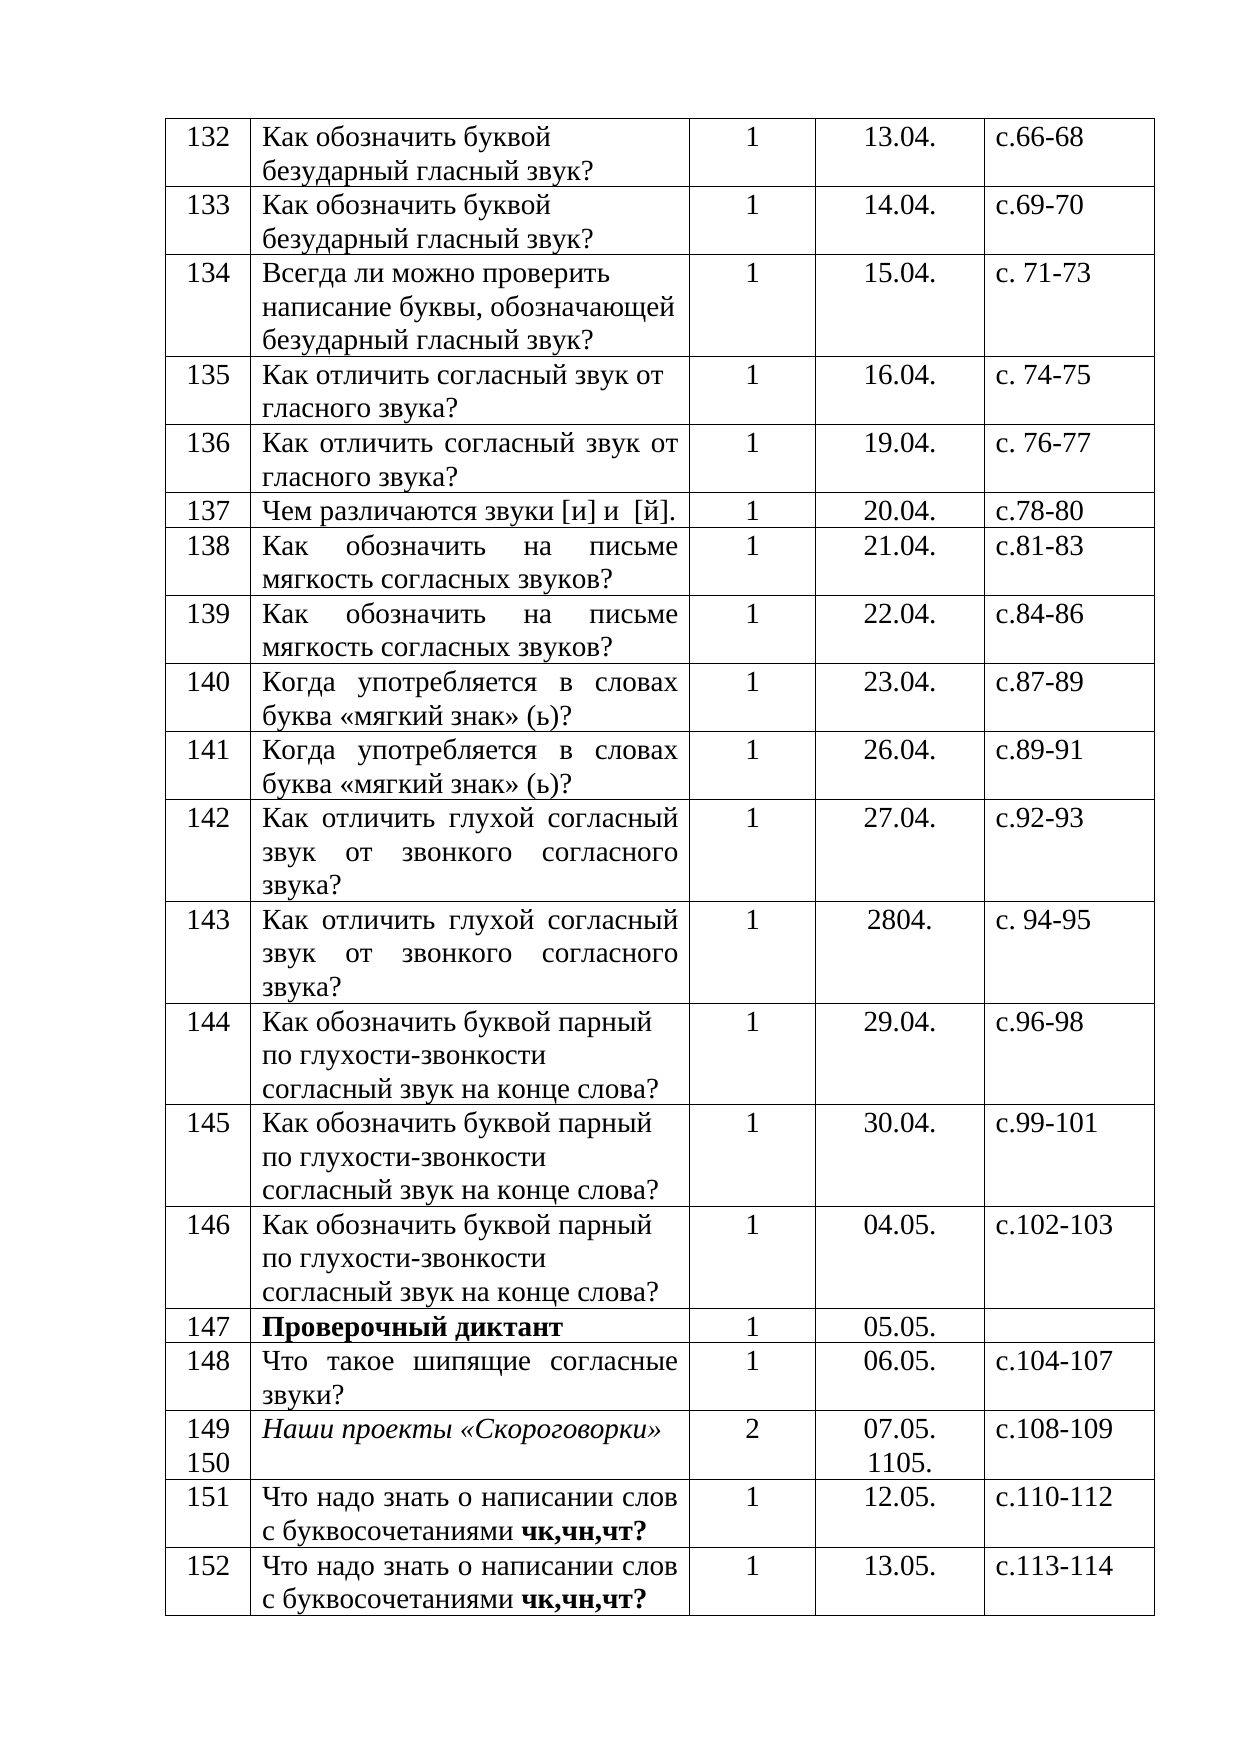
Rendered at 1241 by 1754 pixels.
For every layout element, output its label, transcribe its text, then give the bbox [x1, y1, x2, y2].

table_cell 1 [690, 1343, 815, 1410]
table_cell 1 [690, 902, 815, 1003]
table_cell с.104-107 [985, 1343, 1154, 1410]
table_cell с. 76-77 [985, 425, 1154, 492]
table_cell 145 [166, 1105, 250, 1206]
table_cell 132 [166, 119, 250, 186]
table_cell Как отличить глухой согласный звук от звонкого согласного звука? [251, 902, 689, 1003]
table_cell с. 94-95 [985, 902, 1154, 1003]
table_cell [251, 187, 689, 254]
table_cell Как отличить согласный звук от гласного звука? [251, 425, 689, 492]
table_cell 1 [690, 425, 815, 492]
table_cell 1 [690, 528, 815, 595]
table_cell 05.05. [816, 1309, 984, 1342]
table_cell 1 [690, 1105, 815, 1206]
table_cell с.96-98 [985, 1004, 1154, 1104]
table_cell Как обозначить на письме мягкость согласных звуков? [251, 528, 689, 595]
table_cell 147 [166, 1309, 250, 1342]
table_cell [985, 1309, 1154, 1342]
table_cell с.89-91 [985, 732, 1154, 799]
table_cell Как обозначить буквой парный по глухости-звонкости согласный звук на конце слова? [251, 1004, 689, 1104]
table_cell 135 [166, 357, 250, 424]
table_cell 151 [166, 1480, 250, 1547]
table_cell Как отличить согласный звук от гласного звука? [251, 357, 689, 424]
table_cell 143 [166, 902, 250, 1003]
table_cell 1 [690, 1207, 815, 1308]
table_cell 1 [690, 1004, 815, 1104]
table_cell с.69-70 [985, 187, 1154, 254]
table_cell 14.04. [816, 187, 984, 254]
table_cell с.66-68 [985, 119, 1154, 186]
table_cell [251, 119, 689, 186]
table_cell 22.04. [816, 596, 984, 663]
table_cell 2 [690, 1411, 815, 1478]
table_cell с.102-103 [985, 1207, 1154, 1308]
table_cell 141 [166, 732, 250, 799]
table_cell Наши проекты «Скороговорки» [251, 1411, 689, 1478]
table_cell с.92-93 [985, 800, 1154, 901]
table_cell Когда употребляется в словах буква «мягкий знак» (ь)? [251, 664, 689, 731]
table_cell Как обозначить буквой парный по глухости-звонкости согласный звук на конце слова? [251, 1207, 689, 1308]
table_cell 07.05. 1105. [816, 1411, 984, 1478]
table_cell 21.04. [816, 528, 984, 595]
table_cell 1 [690, 187, 815, 254]
table_cell с.108-109 [985, 1411, 1154, 1478]
table_cell 06.05. [816, 1343, 984, 1410]
table_cell 27.04. [816, 800, 984, 901]
table_cell 1 [690, 357, 815, 424]
table_cell 136 [166, 425, 250, 492]
table_cell 142 [166, 800, 250, 901]
table_cell с.87-89 [985, 664, 1154, 731]
table_cell 137 [166, 493, 250, 527]
table_cell 1 [690, 255, 815, 356]
table_cell 13.05. [816, 1548, 984, 1615]
table_cell 2804. [816, 902, 984, 1003]
table_cell Как обозначить буквой парный по глухости-звонкости согласный звук на конце слова? [251, 1105, 689, 1206]
table_cell 134 [166, 255, 250, 356]
table_cell 29.04. [816, 1004, 984, 1104]
table_cell Что такое шипящие согласные звуки? [251, 1343, 689, 1410]
table_cell Чем различаются звуки [и] и [й]. [251, 493, 689, 527]
table_cell 152 [166, 1548, 250, 1615]
table_cell 144 [166, 1004, 250, 1104]
table_cell с.110-112 [985, 1480, 1154, 1547]
table_cell с.78-80 [985, 493, 1154, 527]
table_cell 146 [166, 1207, 250, 1308]
table_cell Проверочный диктант [251, 1309, 689, 1342]
table_cell 26.04. [816, 732, 984, 799]
table_cell Всегда ли можно проверить написание буквы, обозначающей безударный гласный звук? [251, 255, 689, 356]
table_cell с.84-86 [985, 596, 1154, 663]
table_cell 12.05. [816, 1480, 984, 1547]
table_cell с.113-114 [985, 1548, 1154, 1615]
table_cell 13.04. [816, 119, 984, 186]
table_cell 19.04. [816, 425, 984, 492]
table_cell 149 150 [166, 1411, 250, 1478]
table_cell 140 [166, 664, 250, 731]
table_cell 16.04. [816, 357, 984, 424]
table_cell 148 [166, 1343, 250, 1410]
table_cell 138 [166, 528, 250, 595]
table_cell 04.05. [816, 1207, 984, 1308]
table_cell с. 71-73 [985, 255, 1154, 356]
table_cell 20.04. [816, 493, 984, 527]
table_cell Что надо знать о написании слов с буквосочетаниями чк,чн,чт? [251, 1480, 689, 1547]
table_cell 1 [690, 1548, 815, 1615]
table_cell 30.04. [816, 1105, 984, 1206]
table_cell с.81-83 [985, 528, 1154, 595]
table_cell 133 [166, 187, 250, 254]
table_cell 1 [690, 800, 815, 901]
table_cell 1 [690, 596, 815, 663]
table_cell с. 74-75 [985, 357, 1154, 424]
table_cell Что надо знать о написании слов с буквосочетаниями чк,чн,чт? [251, 1548, 689, 1615]
table_cell 1 [690, 664, 815, 731]
table_cell Когда употребляется в словах буква «мягкий знак» (ь)? [251, 732, 689, 799]
table_cell 23.04. [816, 664, 984, 731]
table_cell 1 [690, 119, 815, 186]
table_cell 1 [690, 1480, 815, 1547]
table_cell 1 [690, 732, 815, 799]
table_cell 139 [166, 596, 250, 663]
table_cell Как обозначить на письме мягкость согласных звуков? [251, 596, 689, 663]
table_cell 15.04. [816, 255, 984, 356]
table_cell Как отличить глухой согласный звук от звонкого согласного звука? [251, 800, 689, 901]
table_cell с.99-101 [985, 1105, 1154, 1206]
table_cell 1 [690, 493, 815, 527]
table_cell 1 [690, 1309, 815, 1342]
